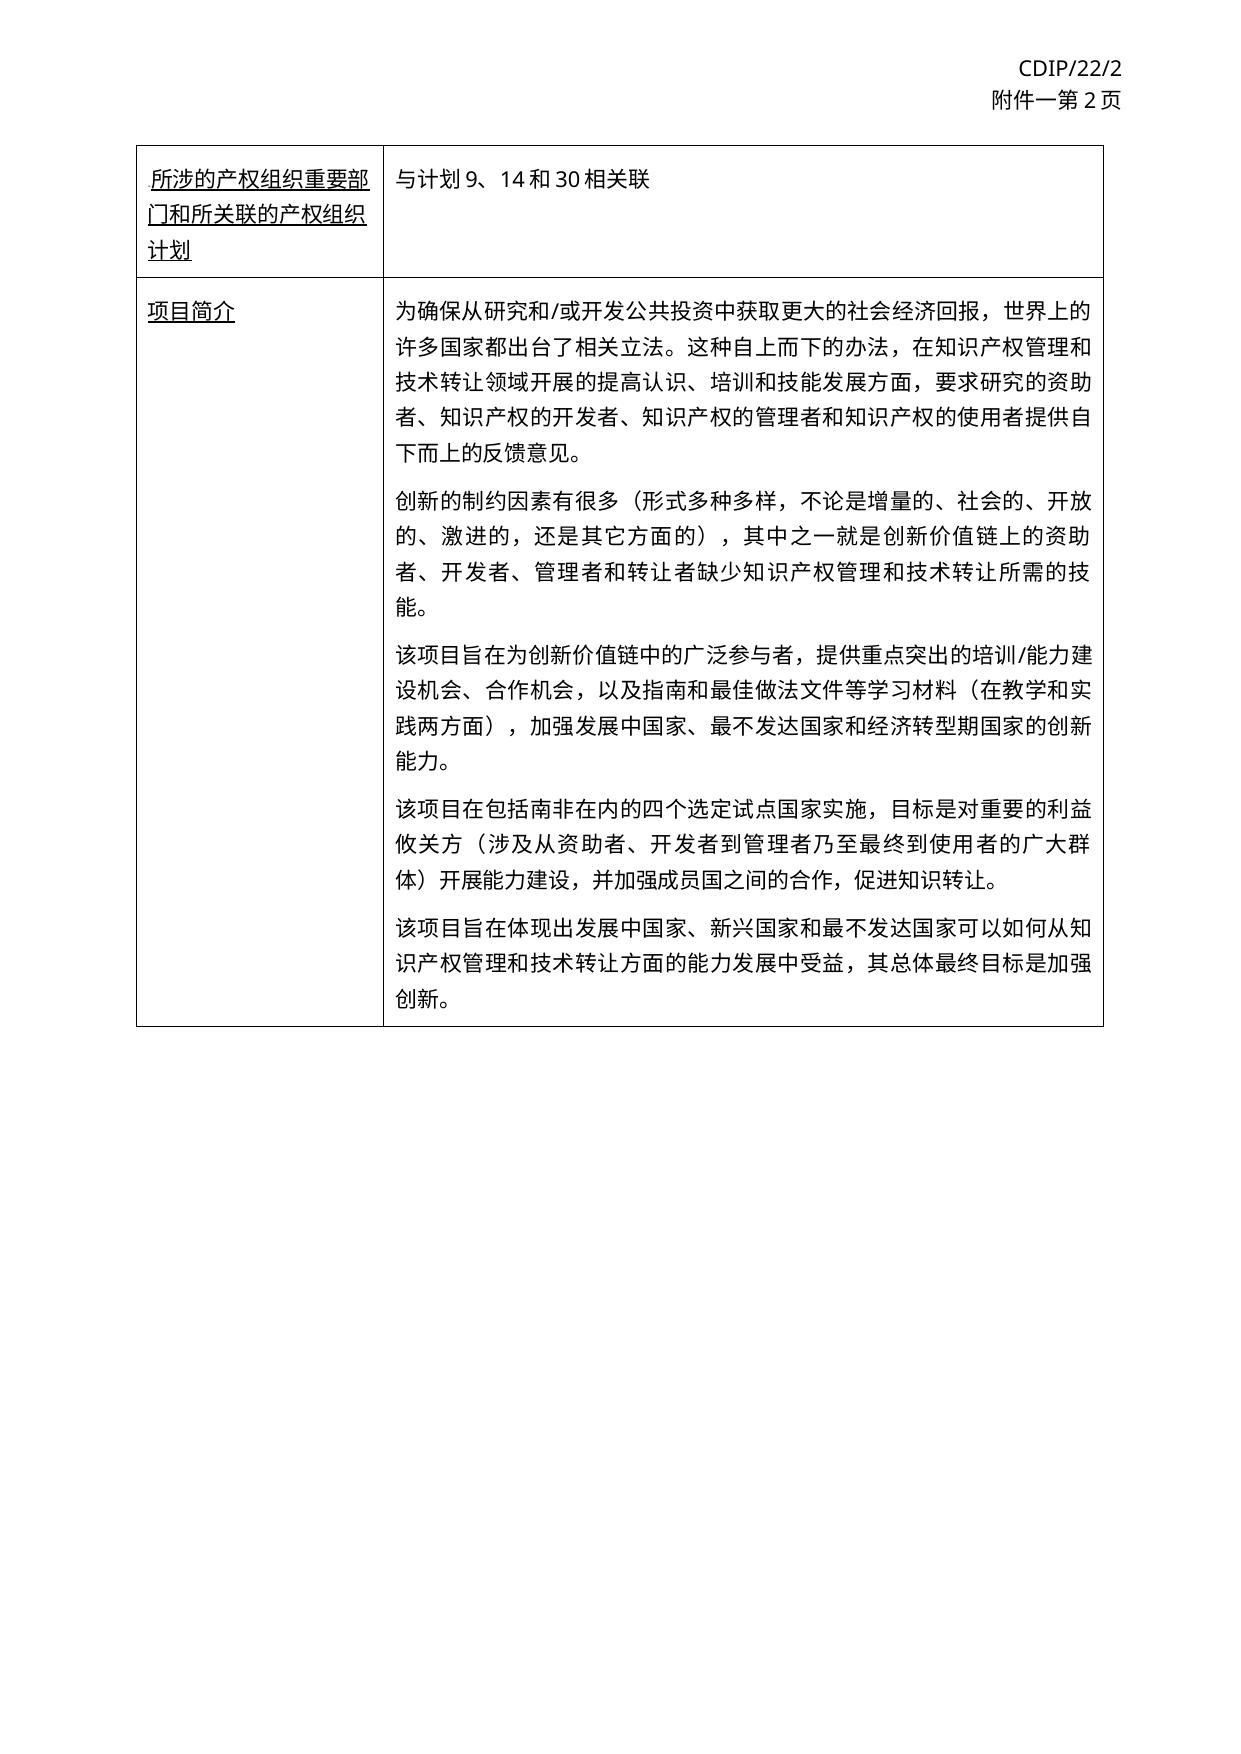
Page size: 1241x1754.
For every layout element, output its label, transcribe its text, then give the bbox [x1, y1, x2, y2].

table_cell 项目简介 [137, 278, 383, 1026]
table_cell 与计划9、14和30相关联 [384, 146, 1103, 277]
table_cell 为确保从研究和/或开发公共投资中获取更大的社会经济回报，世界上的许多国家都出台了相关立法。这种自上而下的办法，在知识产权管理和技术转让领域开展的提高认识、培训和技能发展方面，要求研究的资助者、知识产权的开发者、知识产权的管理者和知识产权的使用者提供自下而上的反馈意见。 创新的制约因素有很多（形式多种多样，不论是增量的、社会的、开放的、激进的，还是其它方面的），其中之一就是创新价值链上的资助者、开发者、管理者和转让者缺少知识产权管理和技术转让所需的技‍能。 该项目旨在为创新价值链中的广泛参与者，提供重点突出的培训/能力建设机会、合作机会，以及指南和最佳做法文件等学习材料（在教学和实践两方面），加强发展中国家、最不发达国家和经济转型期国家的创新能力。 该项目在包括南非在内的四个选定试点国家实施，目标是对重要的利益攸关方（涉及从资助者、开发者到管理者乃至最终到使用者的广大群体）开展能力建设，并加强成员国之间的合作，促进知识转让。 该项目旨在体现出发展中国家、新兴国家和最不发达国家可以如何从知识产权管理和技术转让方面的能力发展中受益，其总体最终目标是加强创新。 [384, 278, 1103, 1026]
table_cell 0B所涉的产权组织重要部门和所关联的产权组织计划 [137, 146, 383, 277]
